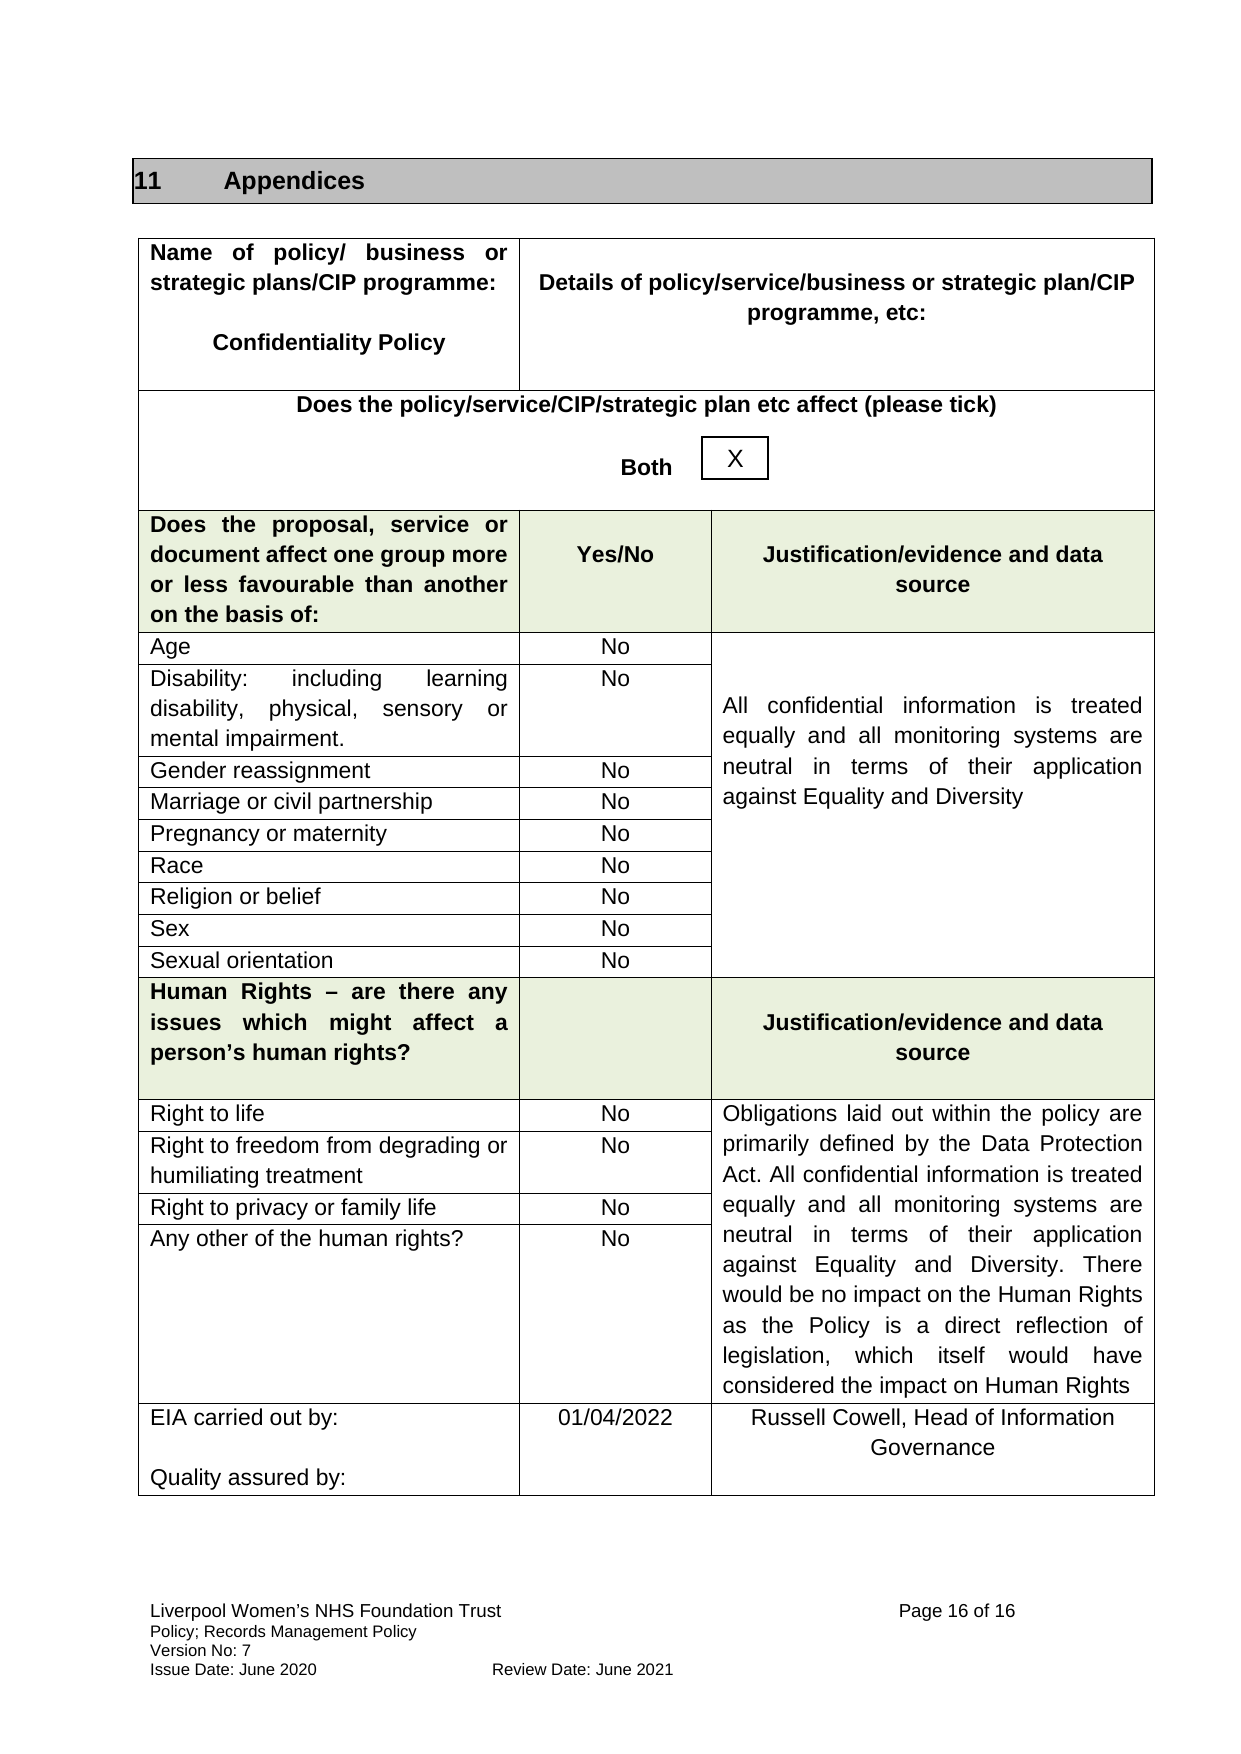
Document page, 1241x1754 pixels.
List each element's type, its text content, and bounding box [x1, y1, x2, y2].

table_cell No [520, 1194, 711, 1224]
table_cell Obligations laid out within the policy are primarily defined by the Data Protection Act. All confidential information is treated equally and all monitoring systems are neutral in terms of their application against Equality and Diversity. There would be no impact on the Human Rights as the Policy is a direct reflection of legislation, which itself would have considered the impact on Human Rights [712, 1100, 1154, 1403]
table_cell No [520, 1225, 711, 1403]
table_cell Justification/evidence and data source [712, 978, 1154, 1099]
table_cell No [520, 788, 711, 819]
table_cell Russell Cowell, Head of Information Governance [712, 1404, 1154, 1495]
table_cell Age [139, 633, 519, 663]
table_cell Race [139, 852, 519, 882]
table_cell Right to life [139, 1100, 519, 1131]
table_cell [520, 978, 711, 1099]
table_cell Human Rights – are there any issues which might affect a person’s human rights? [139, 978, 519, 1099]
table_header Details of policy/service/business or strategic plan/CIP programme, etc: [520, 239, 1154, 390]
table_cell Pregnancy or maternity [139, 820, 519, 851]
table_cell Does the proposal, service or document affect one group more or less favourable than another on the basis of: [139, 511, 519, 632]
table_header Name of policy/ business or strategic plans/CIP programme: Confidentiality Policy [139, 239, 519, 390]
table_cell Gender reassignment [139, 757, 519, 787]
table_cell No [520, 1132, 711, 1193]
table_cell No [520, 757, 711, 787]
table_cell Right to privacy or family life [139, 1194, 519, 1224]
table_cell No [520, 947, 711, 977]
table_cell EIA carried out by: Quality assured by: [139, 1404, 519, 1495]
table_cell 01/04/2022 [520, 1404, 711, 1495]
table_cell Justification/evidence and data source [712, 511, 1154, 632]
table_cell Sex [139, 915, 519, 946]
table_cell No [520, 852, 711, 882]
table_cell No [520, 633, 711, 663]
table_cell Religion or belief [139, 883, 519, 914]
table_cell All confidential information is treated equally and all monitoring systems are neutral in terms of their application against Equality and Diversity [712, 633, 1154, 977]
table_cell No [520, 820, 711, 851]
table_cell Sexual orientation [139, 947, 519, 977]
table_cell Does the policy/service/CIP/strategic plan etc affect (please tick) Both [139, 391, 1154, 509]
table_cell Marriage or civil partnership [139, 788, 519, 819]
table_cell No [520, 1100, 711, 1131]
table_cell No [520, 915, 711, 946]
table_cell No [520, 665, 711, 756]
table_cell Disability: including learning disability, physical, sensory or mental impairment. [139, 665, 519, 756]
table_cell Right to freedom from degrading or humiliating treatment [139, 1132, 519, 1193]
table_cell Any other of the human rights? [139, 1225, 519, 1403]
table_cell No [520, 883, 711, 914]
table_cell Yes/No [520, 511, 711, 632]
